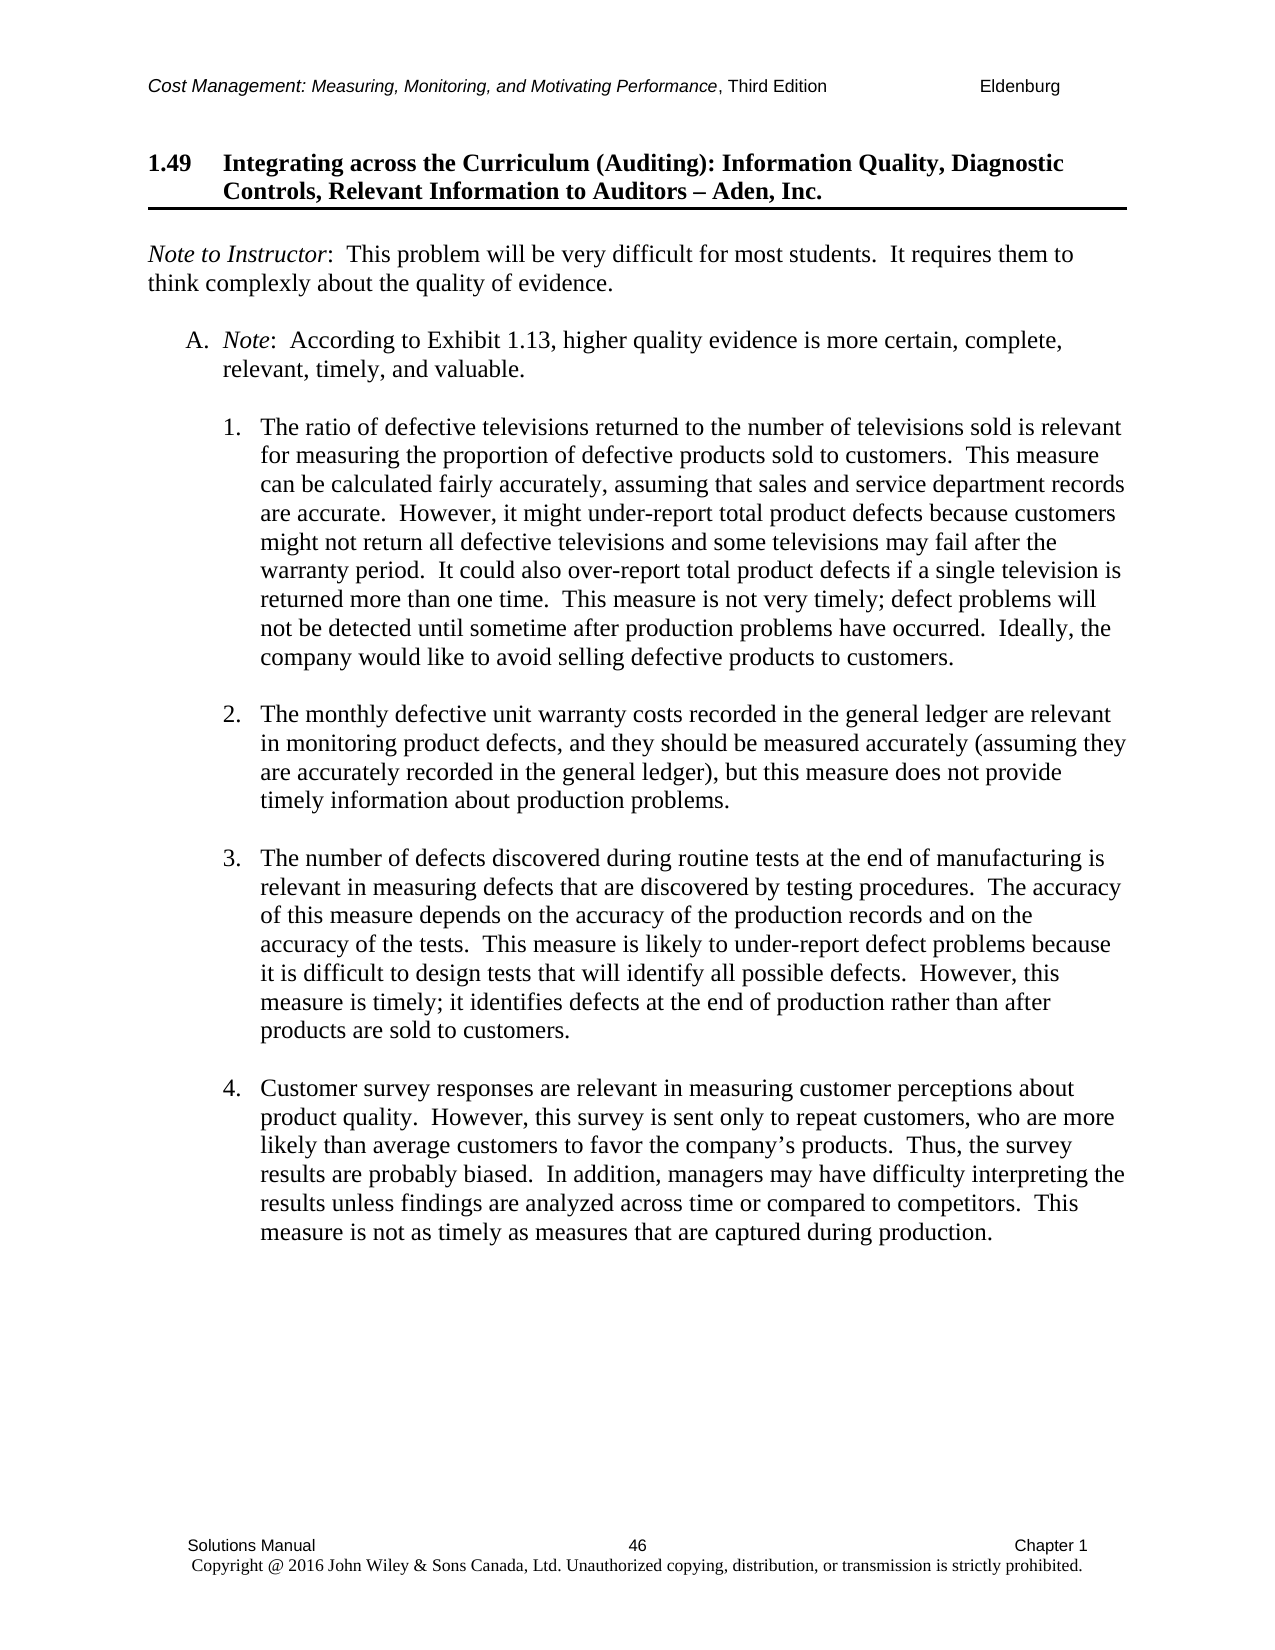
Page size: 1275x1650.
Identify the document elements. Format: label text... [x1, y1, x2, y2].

text Note to Instructor: This problem will be very difficult for most students. It requires them to think complexly about the quality of evidence. [148, 239, 1127, 297]
text 1.49 Integrating across the Curriculum (Auditing): Information Quality, Diagnostic Controls, Relevant Information to Auditors – Aden, Inc. [148, 148, 1127, 207]
text 1. The ratio of defective televisions returned to the number of televisions sold is relevant for measuring the proportion of defective products sold to customers. This measure can be calculated fairly accurately, assuming that sales and service department records are accurate. However, it might under-report total product defects because customers might not return all defective televisions and some televisions may fail after the warranty period. It could also over-report total product defects if a single television is returned more than one time. This measure is not very timely; defect problems will not be detected until sometime after production problems have occurred. Ideally, the company would like to avoid selling defective products to customers. [223, 412, 1127, 670]
text 3. The number of defects discovered during routine tests at the end of manufacturing is relevant in measuring defects that are discovered by testing procedures. The accuracy of this measure depends on the accuracy of the production records and on the accuracy of the tests. This measure is likely to under-report defect problems because it is difficult to design tests that will identify all possible defects. However, this measure is timely; it identifies defects at the end of production rather than after products are sold to customers. [223, 843, 1127, 1044]
text A. Note: According to Exhibit 1.13, higher quality evidence is more certain, complete, relevant, timely, and valuable. [185, 325, 1127, 383]
text 2. The monthly defective unit warranty costs recorded in the general ledger are relevant in monitoring product defects, and they should be measured accurately (assuming they are accurately recorded in the general ledger), but this measure does not provide timely information about production problems. [223, 699, 1127, 814]
text 4. Customer survey responses are relevant in measuring customer perceptions about product quality. However, this survey is sent only to repeat customers, who are more likely than average customers to favor the company’s products. Thus, the survey results are probably biased. In addition, managers may have difficulty interpreting the results unless findings are analyzed across time or compared to competitors. This measure is not as timely as measures that are captured during production. [223, 1073, 1127, 1245]
